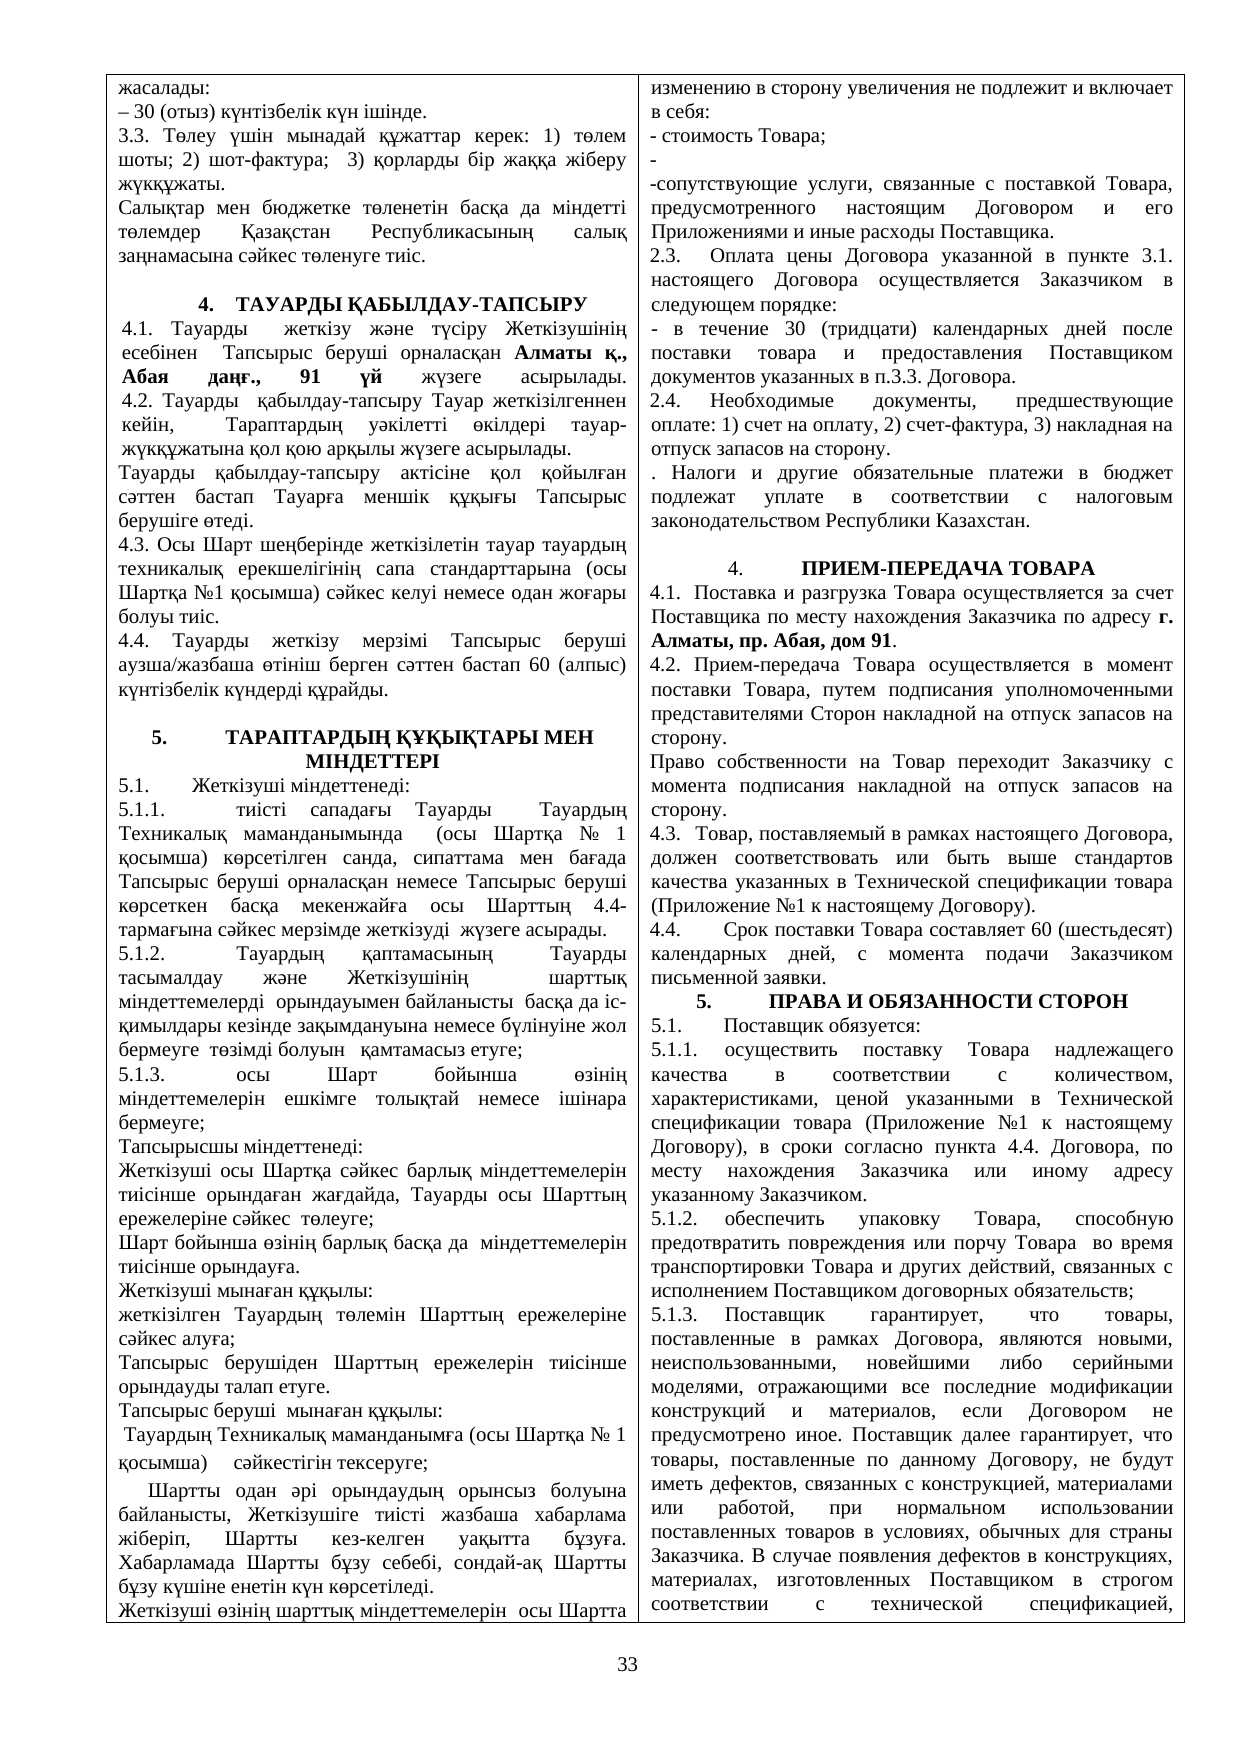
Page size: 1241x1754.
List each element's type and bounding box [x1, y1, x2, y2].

table_header [107, 75, 638, 1622]
table_header [639, 75, 1184, 1622]
